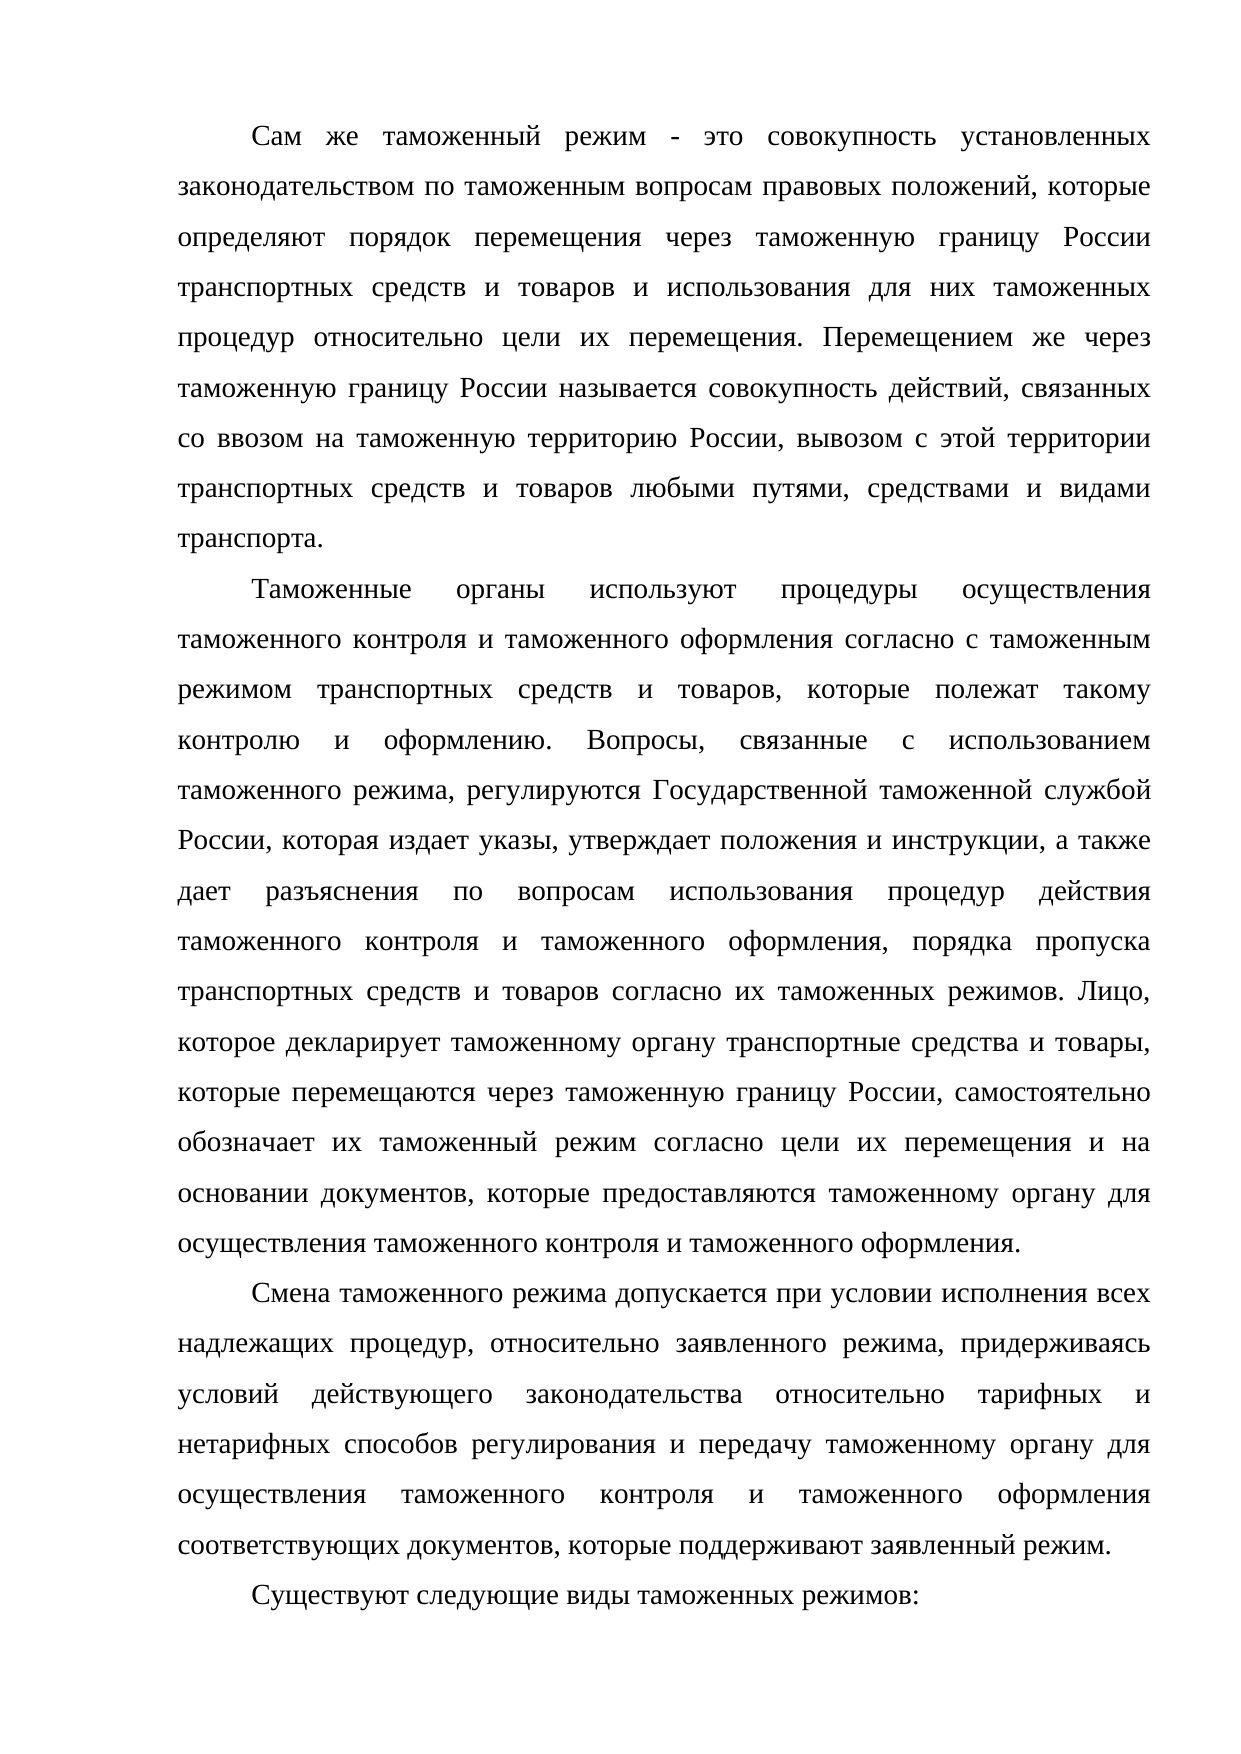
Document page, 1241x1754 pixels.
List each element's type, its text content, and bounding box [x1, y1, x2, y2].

text Сам же таможенный режим - это совокупность установленных законодательством по таможенным вопросам правовых положений, которые определяют порядок перемещения через таможенную границу России транспортных средств и товаров и использования для них таможенных процедур относительно цели их перемещения. Перемещением же через таможенную границу России называется совокупность действий, связанных со ввозом на таможенную территорию России, вывозом с этой территории транспортных средств и товаров любыми путями, средствами и видами транспорта. [177, 118, 1152, 554]
text Смена таможенного режима допускается при условии исполнения всех надлежащих процедур, относительно заявленного режима, придерживаясь условий действующего законодательства относительно тарифных и нетарифных способов регулирования и передачу таможенному органу для осуществления таможенного контроля и таможенного оформления соответствующих документов, которые поддерживают заявленный режим. [177, 1275, 1152, 1560]
text Существуют следующие виды таможенных режимов: [177, 1577, 1152, 1611]
text Таможенные органы используют процедуры осуществления таможенного контроля и таможенного оформления согласно с таможенным режимом транспортных средств и товаров, которые полежат такому контролю и оформлению. Вопросы, связанные с использованием таможенного режима, регулируются Государственной таможенной службой России, которая издает указы, утверждает положения и инструкции, а также дает разъяснения по вопросам использования процедур действия таможенного контроля и таможенного оформления, порядка пропуска транспортных средств и товаров согласно их таможенных режимов. Лицо, которое декларирует таможенному органу транспортные средства и товары, которые перемещаются через таможенную границу России, самостоятельно обозначает их таможенный режим согласно цели их перемещения и на основании документов, которые предоставляются таможенному органу для осуществления таможенного контроля и таможенного оформления. [177, 571, 1152, 1258]
